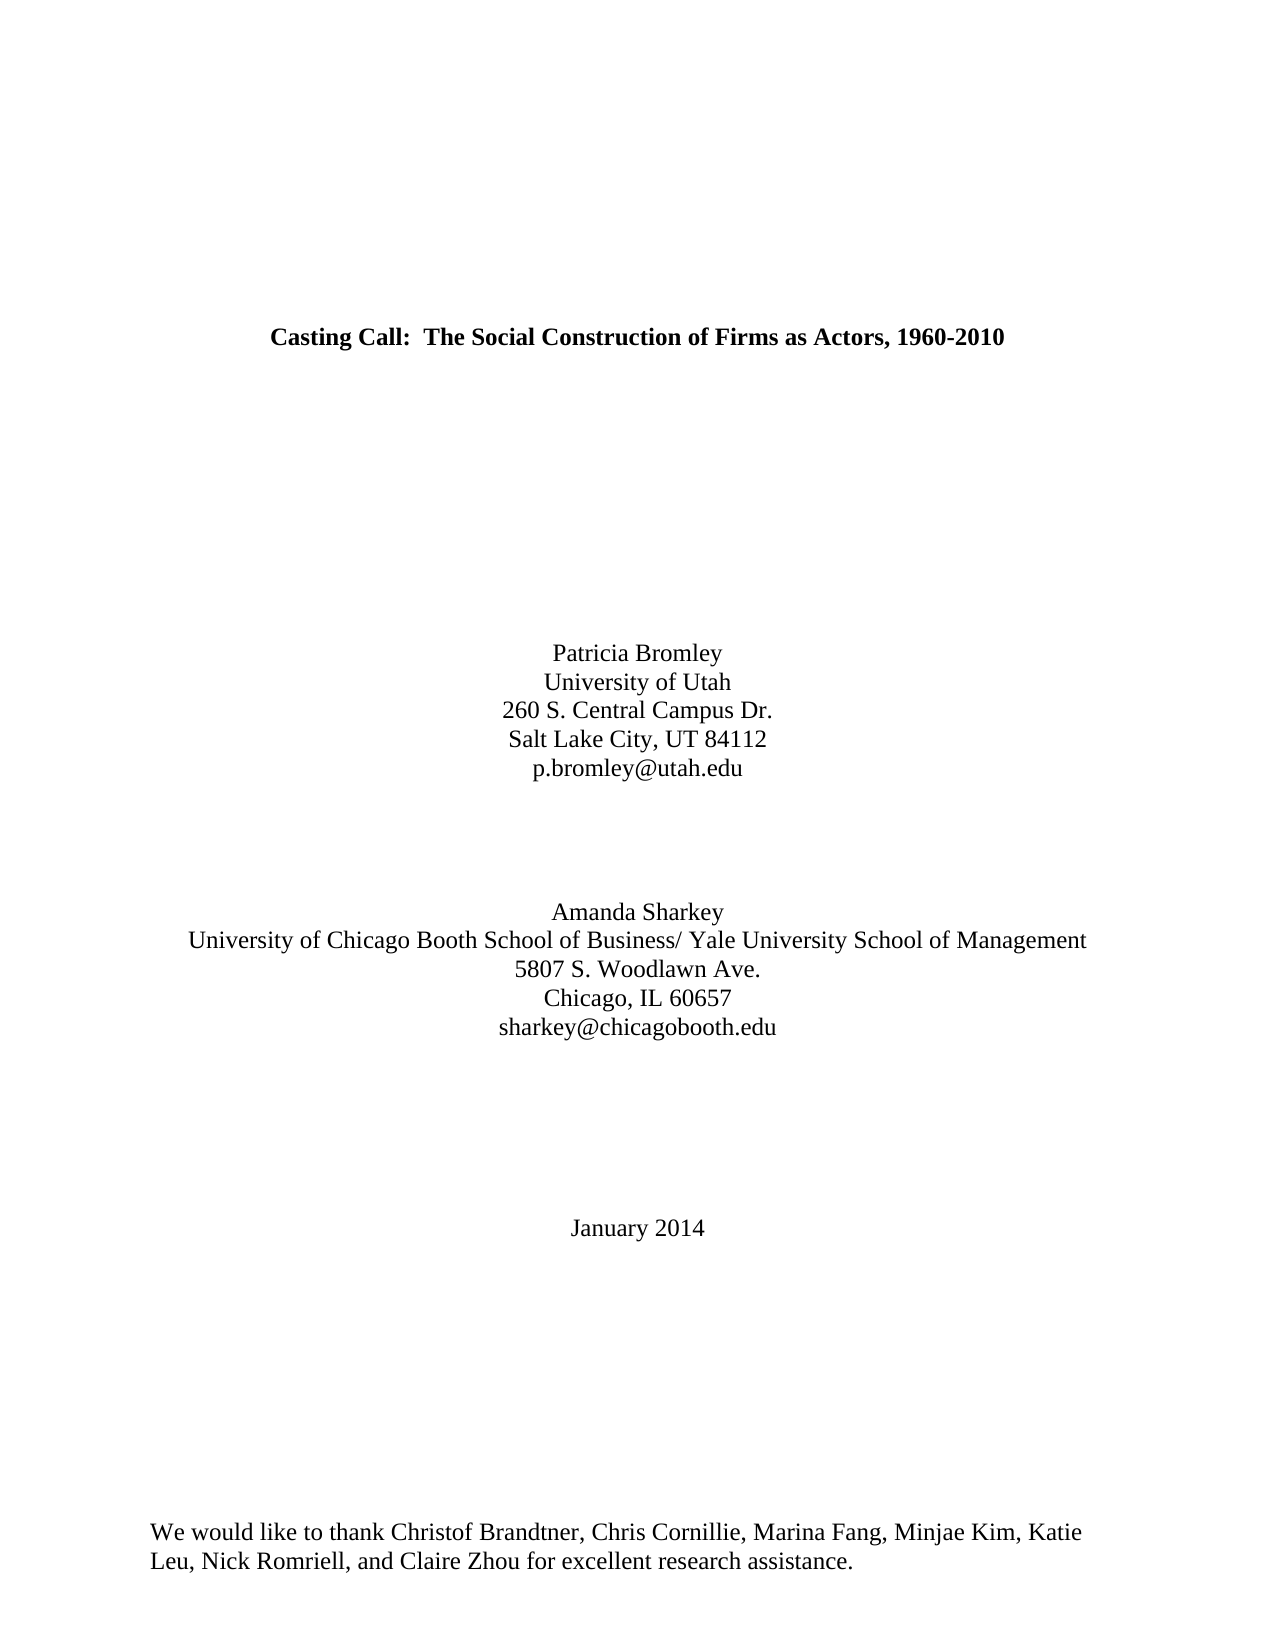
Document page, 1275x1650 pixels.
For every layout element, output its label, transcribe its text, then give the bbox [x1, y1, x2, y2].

text Amanda Sharkey [150, 897, 1125, 926]
text Casting Call: The Social Construction of Firms as Actors, 1960-2010 [150, 322, 1125, 351]
text 5807 S. Woodlawn Ave. [150, 954, 1125, 983]
text January 2014 [150, 1213, 1125, 1242]
text Chicago, IL 60657 [150, 983, 1125, 1012]
text sharkey@chicagobooth.edu [150, 1012, 1125, 1041]
text Salt Lake City, UT 84112 [150, 724, 1125, 753]
text University of Utah [150, 667, 1125, 696]
text p.bromley@utah.edu [150, 753, 1125, 782]
text University of Chicago Booth School of Business/ Yale University School of Management [150, 926, 1125, 954]
text 260 S. Central Campus Dr. [150, 696, 1125, 724]
text Patricia Bromley [150, 638, 1125, 667]
